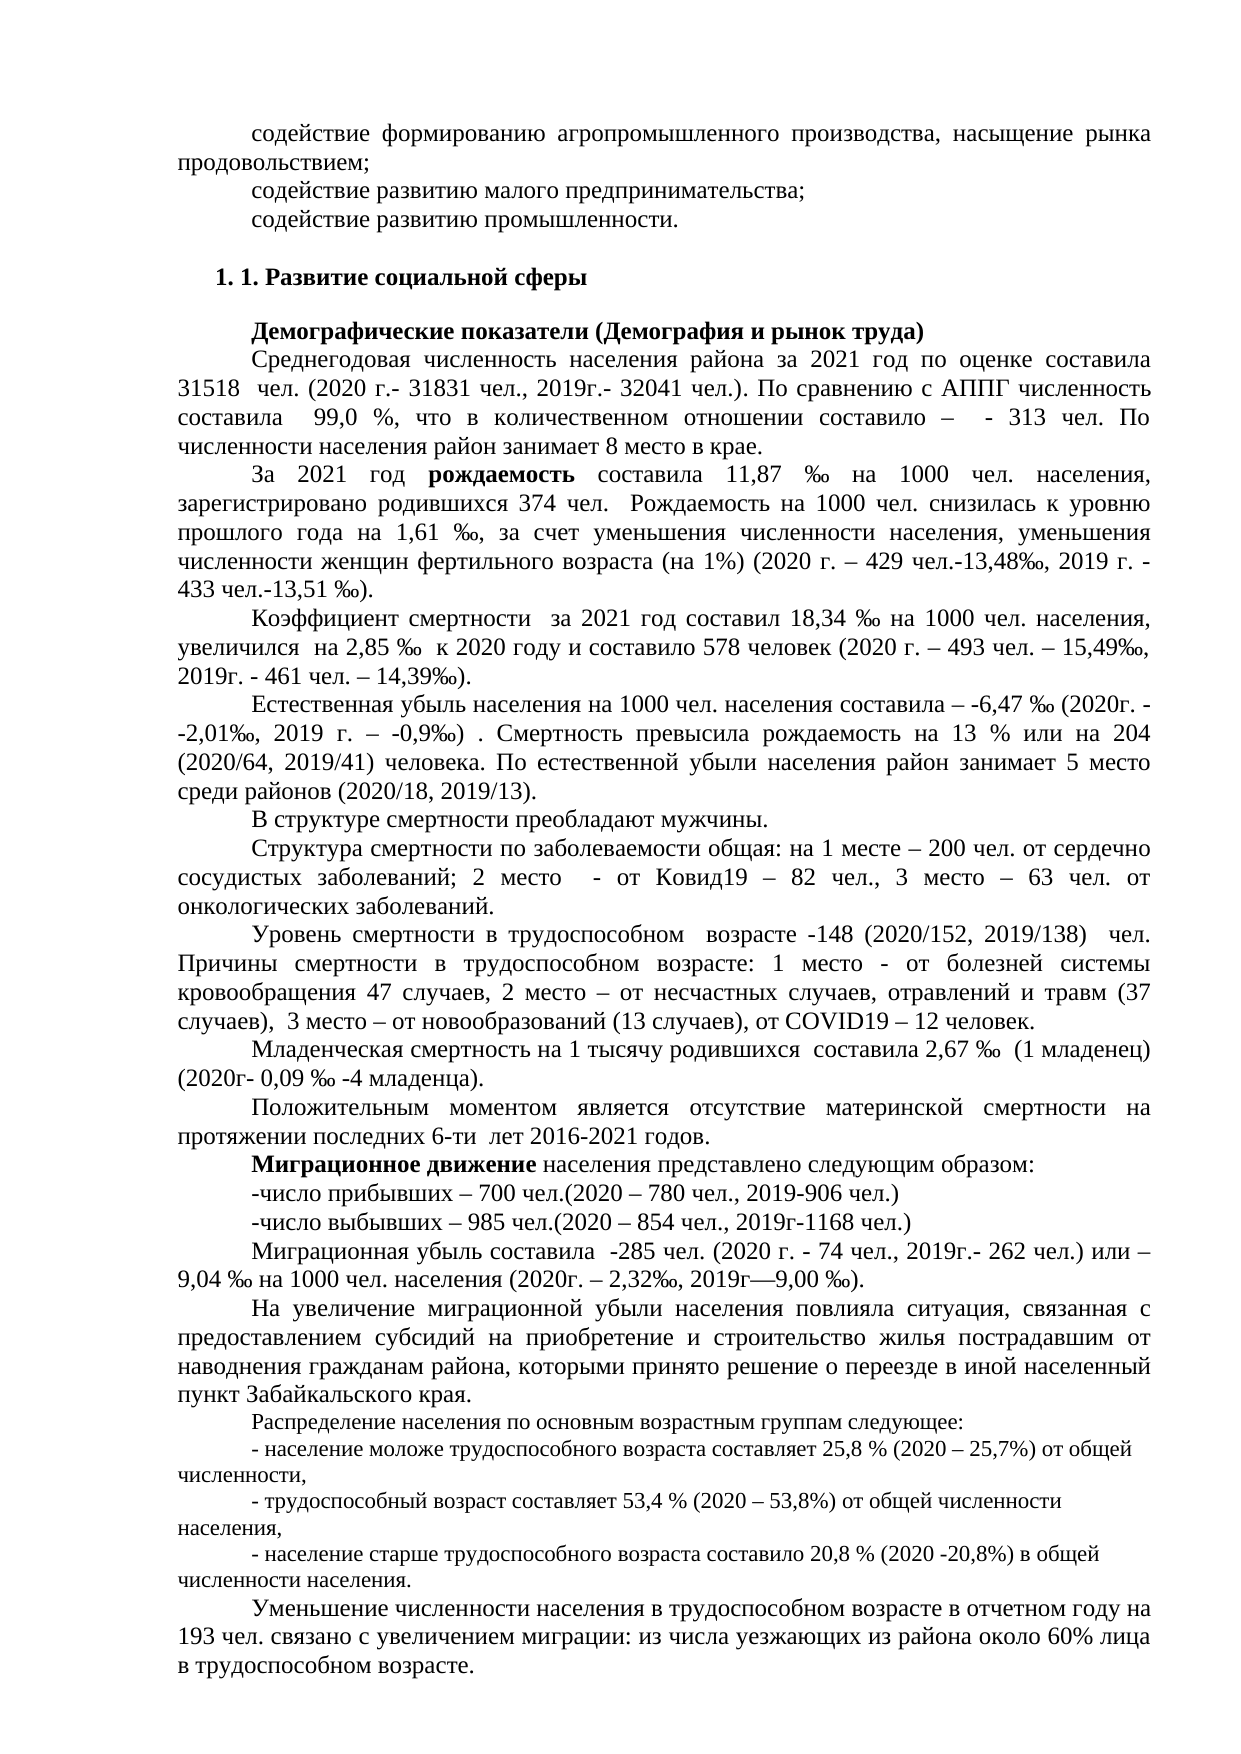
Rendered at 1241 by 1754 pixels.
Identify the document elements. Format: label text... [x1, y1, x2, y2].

text Положительным моментом является отсутствие материнской смертности на протяжении последних 6-ти лет 2016-2021 годов. [177, 1092, 1152, 1149]
text содействие развитию промышленности. [177, 204, 1152, 233]
text -число прибывших – 700 чел.(2020 – 780 чел., 2019-906 чел.) [177, 1178, 1152, 1207]
text 1. 1. Развитие социальной сферы [215, 262, 1152, 291]
text содействие формированию агропромышленного производства, насыщение рынка продовольствием; [177, 118, 1152, 176]
text В структуре смертности преобладают мужчины. [177, 804, 1152, 833]
text Уровень смертности в трудоспособном возрасте -148 (2020/152, 2019/138) чел. Причины смертности в трудоспособном возрасте: 1 место - от болезней системы кровообращения 47 случаев, 2 место – от несчастных случаев, отравлений и травм (37 случаев), 3 место – от новообразований (13 случаев), от COVID19 – 12 человек. [177, 919, 1152, 1034]
text Распределение населения по основным возрастным группам следующее: [177, 1408, 1152, 1434]
text содействие развитию малого предпринимательства; [177, 176, 1152, 204]
text Миграционная убыль составила -285 чел. (2020 г. - 74 чел., 2019г.- 262 чел.) или – 9,04 ‰ на 1000 чел. населения (2020г. – 2,32‰, 2019г—9,00 ‰). [177, 1236, 1152, 1293]
text На увеличение миграционной убыли населения повлияла ситуация, связанная с предоставлением субсидий на приобретение и строительство жилья пострадавшим от наводнения гражданам района, которыми принято решение о переезде в иной населенный пункт Забайкальского края. [177, 1293, 1152, 1408]
text Среднегодовая численность населения района за 2021 год по оценке составила 31518 чел. (2020 г.- 31831 чел., 2019г.- 32041 чел.). По сравнению с АППГ численность составила 99,0 %, что в количественном отношении составило – - 313 чел. По численности населения район занимает 8 место в крае. [177, 344, 1152, 459]
text - население моложе трудоспособного возраста составляет 25,8 % (2020 – 25,7%) от общей численности, [177, 1434, 1152, 1487]
text Коэффициент смертности за 2021 год составил 18,34 ‰ на 1000 чел. населения, увеличился на 2,85 ‰ к 2020 году и составило 578 человек (2020 г. – 493 чел. – 15,49‰, 2019г. - 461 чел. – 14,39‰). [177, 603, 1152, 689]
text Структура смертности по заболеваемости общая: на 1 месте – 200 чел. от сердечно сосудистых заболеваний; 2 место - от Ковид19 – 82 чел., 3 место – 63 чел. от онкологических заболеваний. [177, 833, 1152, 919]
text Миграционное движение населения представлено следующим образом: [177, 1149, 1152, 1178]
text Демографические показатели (Демография и рынок труда) [177, 316, 1152, 344]
text - трудоспособный возраст составляет 53,4 % (2020 – 53,8%) от общей численности населения, [177, 1487, 1152, 1540]
text За 2021 год рождаемость составила 11,87 ‰ на 1000 чел. населения, зарегистрировано родившихся 374 чел. Рождаемость на 1000 чел. снизилась к уровню прошлого года на 1,61 ‰, за счет уменьшения численности населения, уменьшения численности женщин фертильного возраста (на 1%) (2020 г. – 429 чел.-13,48‰, 2019 г. -433 чел.-13,51 ‰). [177, 459, 1152, 603]
text - население старше трудоспособного возраста составило 20,8 % (2020 -20,8%) в общей численности населения. [177, 1540, 1152, 1593]
text -число выбывших – 985 чел.(2020 – 854 чел., 2019г-1168 чел.) [177, 1207, 1152, 1236]
text Уменьшение численности населения в трудоспособном возрасте в отчетном году на 193 чел. связано с увеличением миграции: из числа уезжающих из района около 60% лица в трудоспособном возрасте. [177, 1593, 1152, 1679]
text Младенческая смертность на 1 тысячу родившихся составила 2,67 ‰ (1 младенец) (2020г- 0,09 ‰ -4 младенца). [177, 1034, 1152, 1092]
text Естественная убыль населения на 1000 чел. населения составила – -6,47 ‰ (2020г. - -2,01‰, 2019 г. – -0,9‰) . Смертность превысила рождаемость на 13 % или на 204 (2020/64, 2019/41) человека. По естественной убыли населения район занимает 5 место среди районов (2020/18, 2019/13). [177, 689, 1152, 804]
